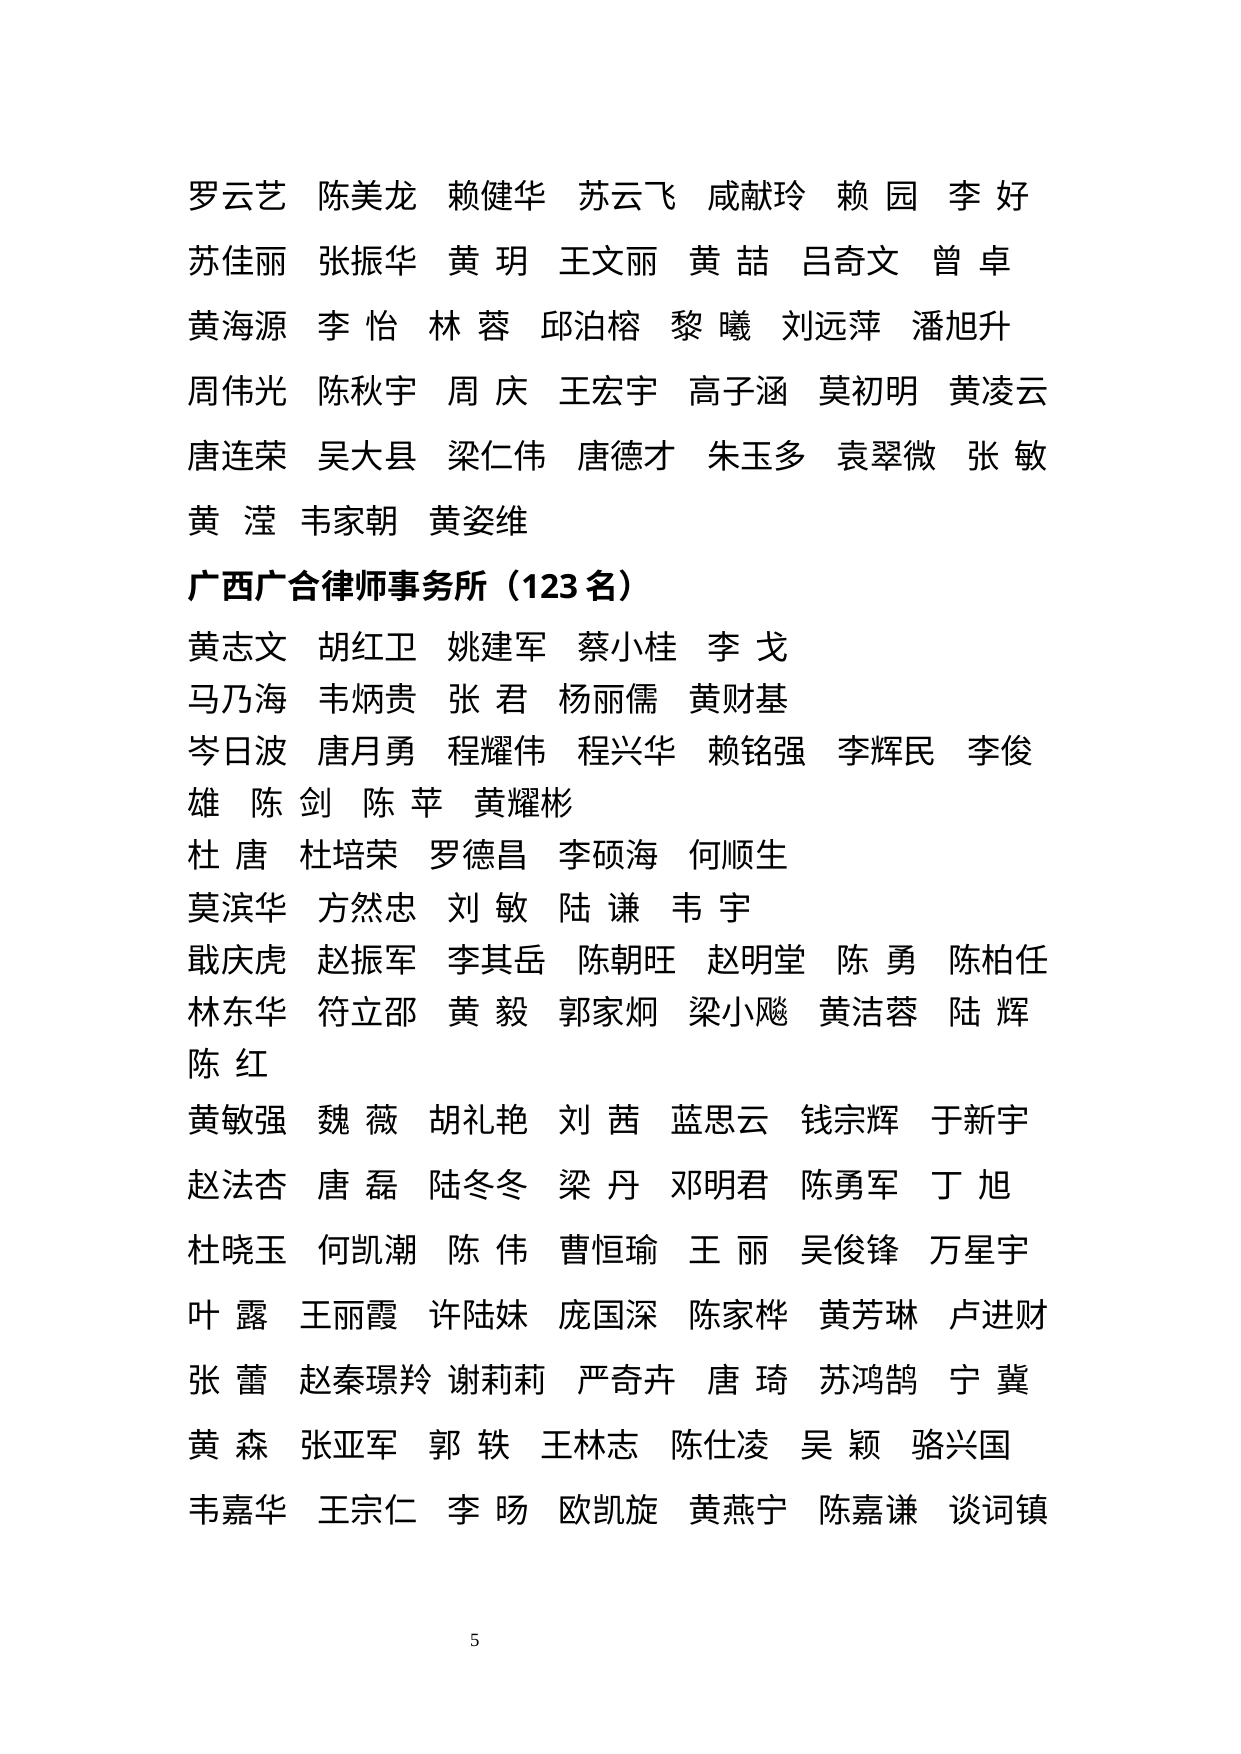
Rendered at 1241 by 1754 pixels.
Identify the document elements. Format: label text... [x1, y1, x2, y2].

text 戢庆虎 赵振军 李其岳 陈朝旺 赵明堂 陈 勇 陈柏任 林东华 符立邵 黄 毅 郭家炯 梁小飚 黄洁蓉 陆 辉 陈 红 [187, 929, 1053, 1086]
text 马乃海 韦炳贵 张 君 杨丽儒 黄财基 [187, 669, 1053, 721]
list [187, 162, 1053, 552]
text 杜 唐 杜培荣 罗德昌 李硕海 何顺生 [187, 825, 1053, 877]
text 莫滨华 方然忠 刘 敏 陆 谦 韦 宇 [187, 877, 1053, 929]
text 黄志文 胡红卫 姚建军 蔡小桂 李 戈 [187, 617, 1053, 669]
text 广西广合律师事务所（123名） [187, 552, 1053, 617]
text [187, 1086, 1053, 1541]
text 岑日波 唐月勇 程耀伟 程兴华 赖铭强 李辉民 李俊雄 陈 剑 陈 苹 黄耀彬 [187, 721, 1053, 825]
